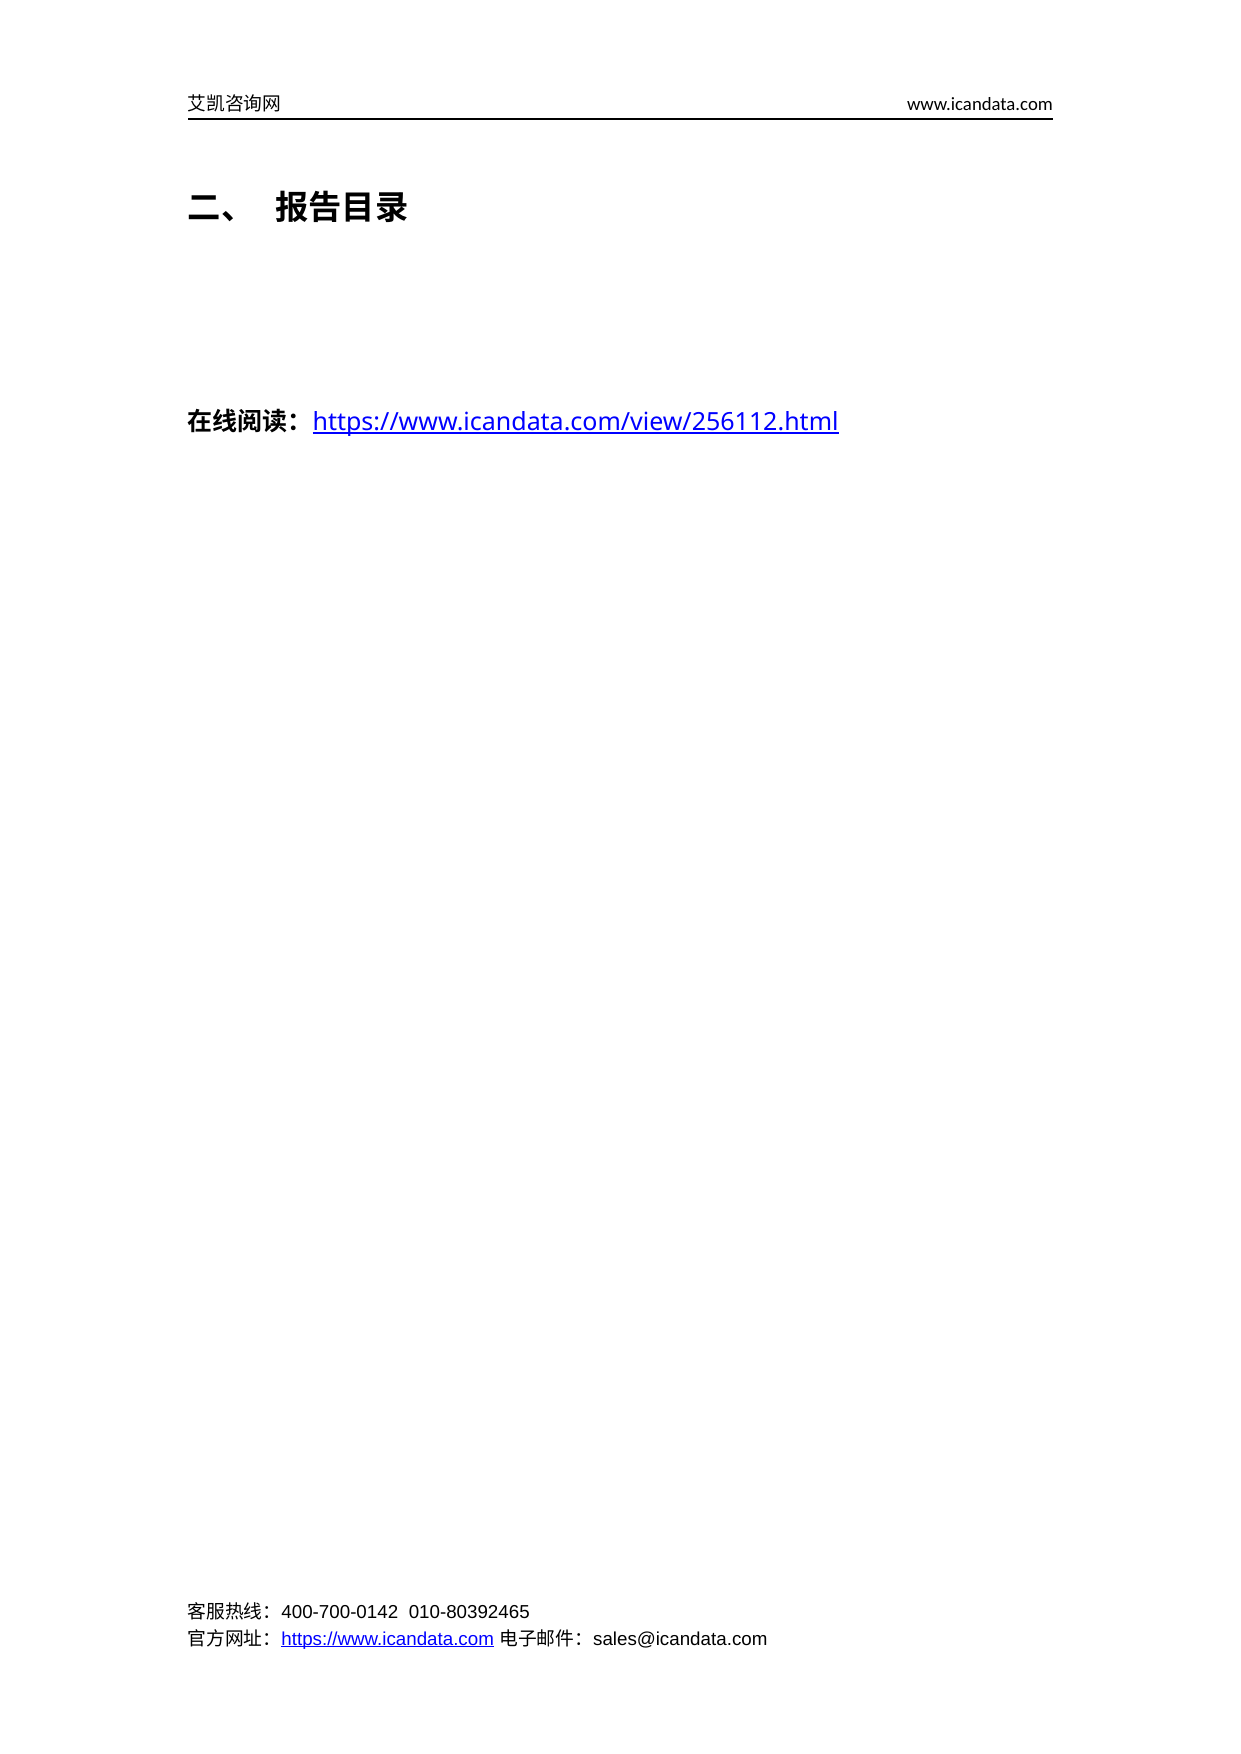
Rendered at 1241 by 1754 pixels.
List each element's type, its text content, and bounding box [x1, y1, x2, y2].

text 在线阅读：https://www.icandata.com/view/256112.html [187, 387, 1053, 452]
subtitle 报告目录 [187, 172, 1053, 237]
